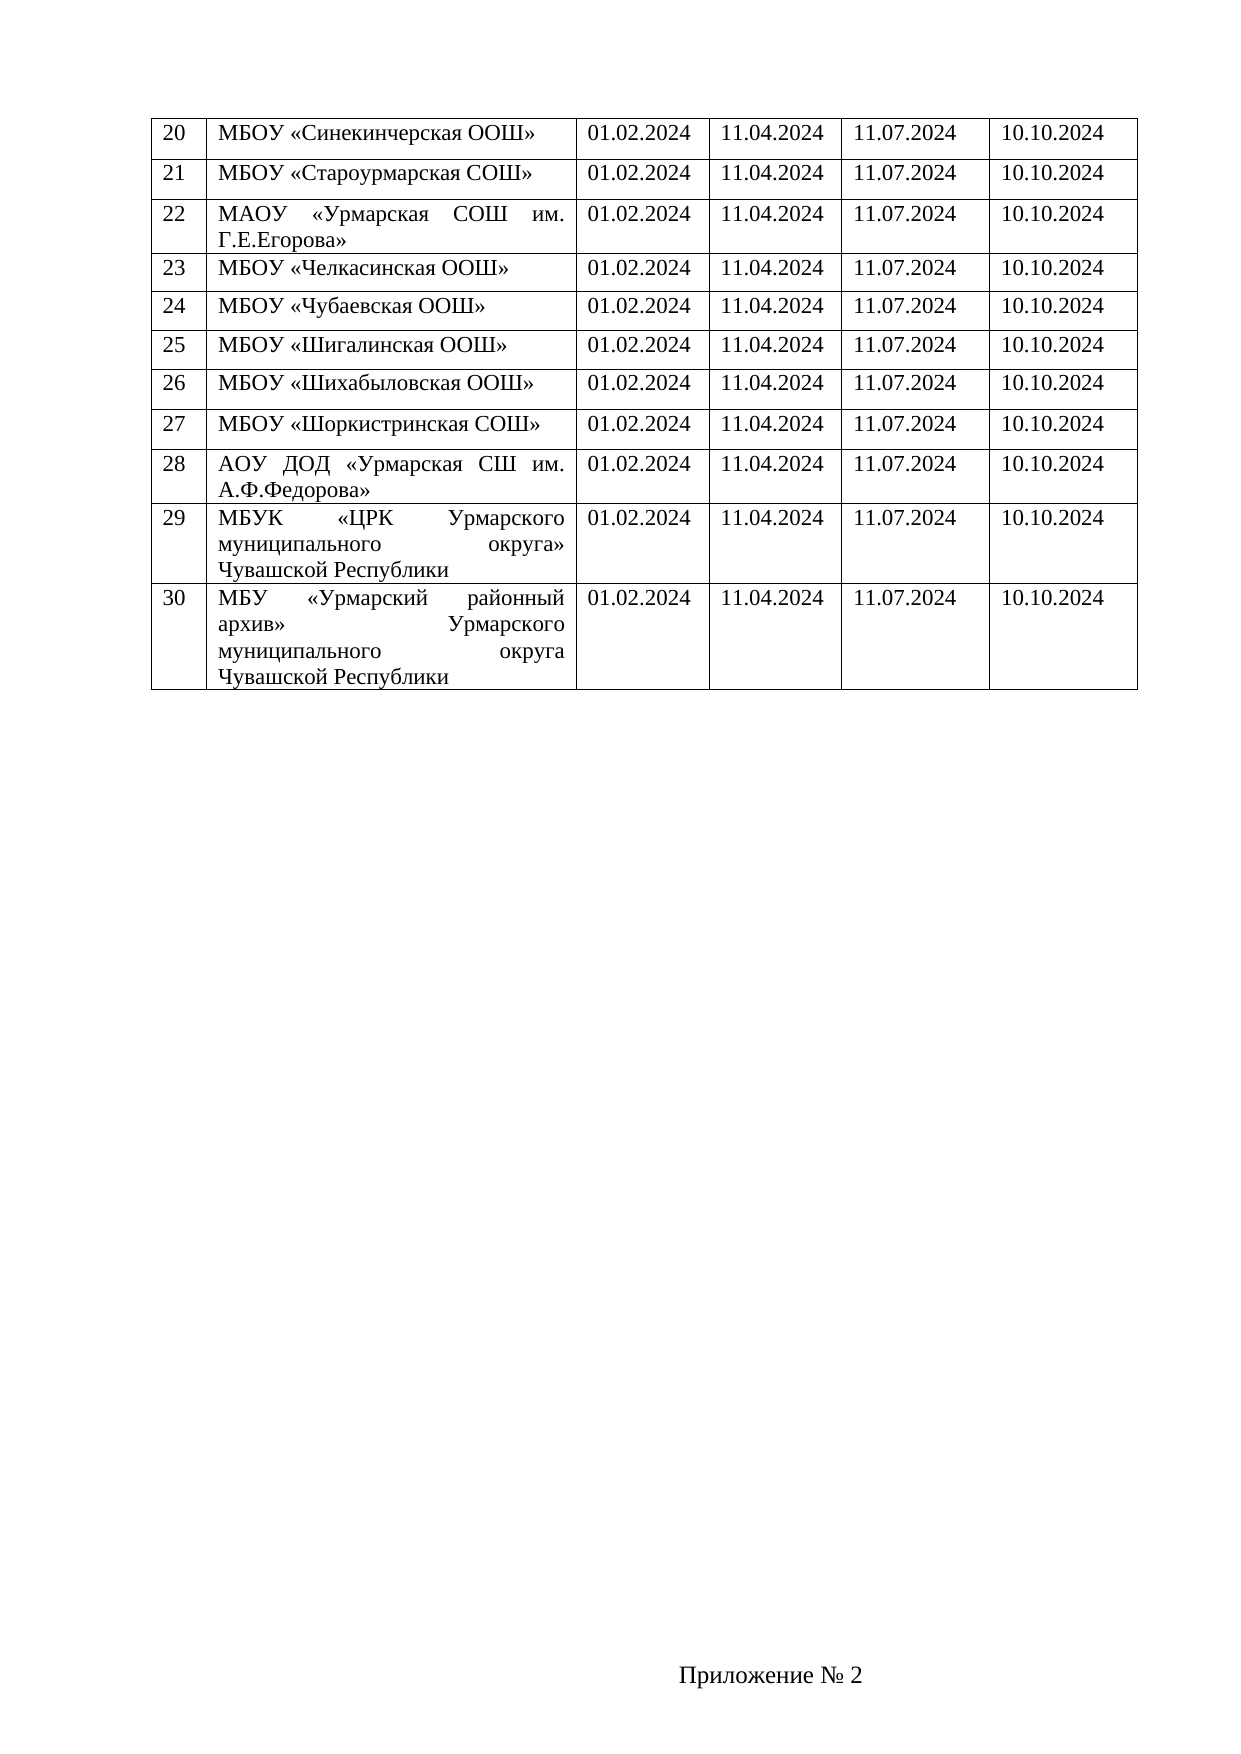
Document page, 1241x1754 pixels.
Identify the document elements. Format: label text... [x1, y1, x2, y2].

table_cell МБУК «ЦРК Урмарского муниципального округа» Чувашской Республики [207, 504, 576, 583]
table_cell 01.02.2024 [577, 410, 709, 449]
table_cell 10.10.2024 [990, 450, 1137, 503]
table_cell МБОУ «Чубаевская ООШ» [207, 292, 576, 330]
table_cell 01.02.2024 [577, 450, 709, 503]
table_cell 10.10.2024 [990, 504, 1137, 583]
table_cell 10.10.2024 [990, 200, 1137, 252]
table_cell 11.07.2024 [842, 160, 989, 199]
table_cell 24 [152, 292, 206, 330]
table_cell МБОУ «Шигалинская ООШ» [207, 331, 576, 368]
table_cell 23 [152, 254, 206, 291]
table_cell 01.02.2024 [577, 254, 709, 291]
table_cell 30 [152, 584, 206, 689]
table_cell 11.04.2024 [710, 331, 841, 368]
table_cell МБУ «Урмарский районный архив» Урмарского муниципального округа Чувашской Республики [207, 584, 576, 689]
table_cell МБОУ «Шоркистринская СОШ» [207, 410, 576, 449]
table_cell 01.02.2024 [577, 504, 709, 583]
table_cell МБОУ «Шихабыловская ООШ» [207, 370, 576, 409]
table_cell 28 [152, 450, 206, 503]
table_cell 11.07.2024 [842, 331, 989, 368]
table_cell 11.04.2024 [710, 119, 841, 158]
table_cell 01.02.2024 [577, 200, 709, 252]
table_cell 29 [152, 504, 206, 583]
table_cell 11.04.2024 [710, 292, 841, 330]
table_cell 01.02.2024 [577, 370, 709, 409]
table_cell 10.10.2024 [990, 160, 1137, 199]
table_cell 22 [152, 200, 206, 252]
table_cell 11.04.2024 [710, 370, 841, 409]
table_cell 11.07.2024 [842, 370, 989, 409]
table_cell 27 [152, 410, 206, 449]
table_cell 11.04.2024 [710, 200, 841, 252]
table_cell 25 [152, 331, 206, 368]
table_cell 11.04.2024 [710, 450, 841, 503]
table_cell 10.10.2024 [990, 410, 1137, 449]
table_cell 11.04.2024 [710, 160, 841, 199]
table_cell 10.10.2024 [990, 370, 1137, 409]
table_cell 11.07.2024 [842, 254, 989, 291]
table_cell АОУ ДОД «Урмарская СШ им. А.Ф.Федорова» [207, 450, 576, 503]
table_cell 26 [152, 370, 206, 409]
table_cell 21 [152, 160, 206, 199]
table_cell 01.02.2024 [577, 160, 709, 199]
table_cell 11.04.2024 [710, 504, 841, 583]
table_cell 11.07.2024 [842, 410, 989, 449]
table_cell 01.02.2024 [577, 119, 709, 158]
table_cell 01.02.2024 [577, 584, 709, 689]
table_cell МБОУ «Староурмарская СОШ» [207, 160, 576, 199]
table_cell 01.02.2024 [577, 331, 709, 368]
table_cell 11.07.2024 [842, 450, 989, 503]
table_cell 11.04.2024 [710, 254, 841, 291]
table_cell 10.10.2024 [990, 331, 1137, 368]
table_cell МБОУ «Синекинчерская ООШ» [207, 119, 576, 158]
table_cell 11.07.2024 [842, 584, 989, 689]
table_cell 10.10.2024 [990, 292, 1137, 330]
table_cell МАОУ «Урмарская СОШ им. Г.Е.Егорова» [207, 200, 576, 252]
table_cell 11.04.2024 [710, 584, 841, 689]
table_cell МБОУ «Челкасинская ООШ» [207, 254, 576, 291]
table_cell 11.04.2024 [710, 410, 841, 449]
table_cell 20 [152, 119, 206, 158]
table_cell 10.10.2024 [990, 119, 1137, 158]
table_cell 11.07.2024 [842, 119, 989, 158]
table_cell 10.10.2024 [990, 254, 1137, 291]
text Приложение № 2 [605, 1660, 1167, 1689]
table_cell 11.07.2024 [842, 504, 989, 583]
table_cell 11.07.2024 [842, 292, 989, 330]
table_cell 11.07.2024 [842, 200, 989, 252]
table_cell 10.10.2024 [990, 584, 1137, 689]
table_cell 01.02.2024 [577, 292, 709, 330]
